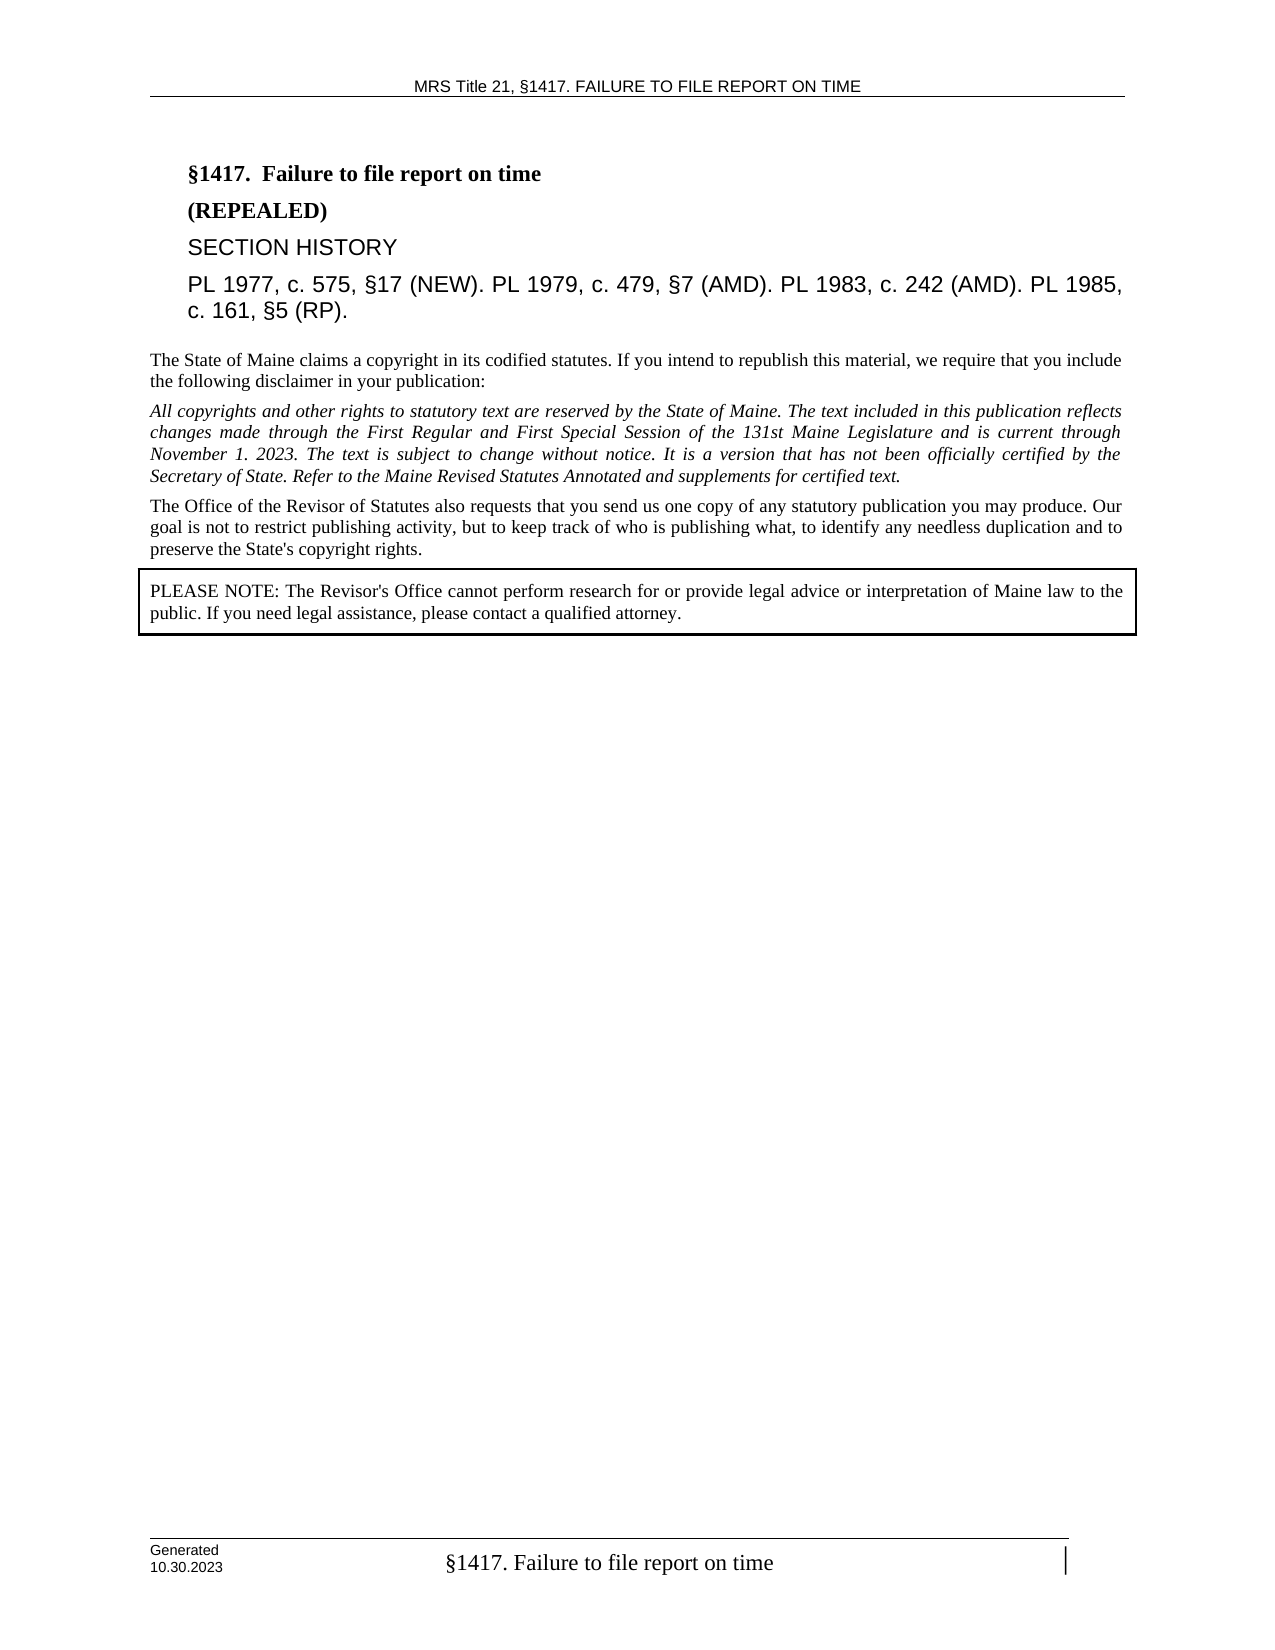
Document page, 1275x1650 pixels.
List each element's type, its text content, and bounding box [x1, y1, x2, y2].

text §1417. Failure to file report on time [187, 160, 1125, 187]
text PLEASE NOTE: The Revisor's Office cannot perform research for or provide legal advice or interpretation of Maine law to the public. If you need legal assistance, please contact a qualified attorney. [140, 570, 1135, 633]
text All copyrights and other rights to statutory text are reserved by the State of Maine. The text included in this publication reflects changes made through the First Regular and First Special Session of the 131st Maine Legislature and is current through November 1. 2023 . The text is subject to change without notice. It is a version that has not been officially certified by the Secretary of State. Refer to the Maine Revised Statutes Annotated and supplements for certified text. [150, 400, 1125, 486]
text The Office of the Revisor of Statutes also requests that you send us one copy of any statutory publication you may produce. Our goal is not to restrict publishing activity, but to keep track of who is publishing what, to identify any needless duplication and to preserve the State's copyright rights. [150, 494, 1125, 559]
text PL 1977, c. 575, §17 (NEW). PL 1979, c. 479, §7 (AMD). PL 1983, c. 242 (AMD). PL 1985, c. 161, §5 (RP). [187, 271, 1125, 323]
text (REPEALED) [187, 197, 1125, 223]
text SECTION HISTORY [187, 234, 1125, 260]
text The State of Maine claims a copyright in its codified statutes. If you intend to republish this material, we require that you include the following disclaimer in your publication: [150, 348, 1125, 392]
